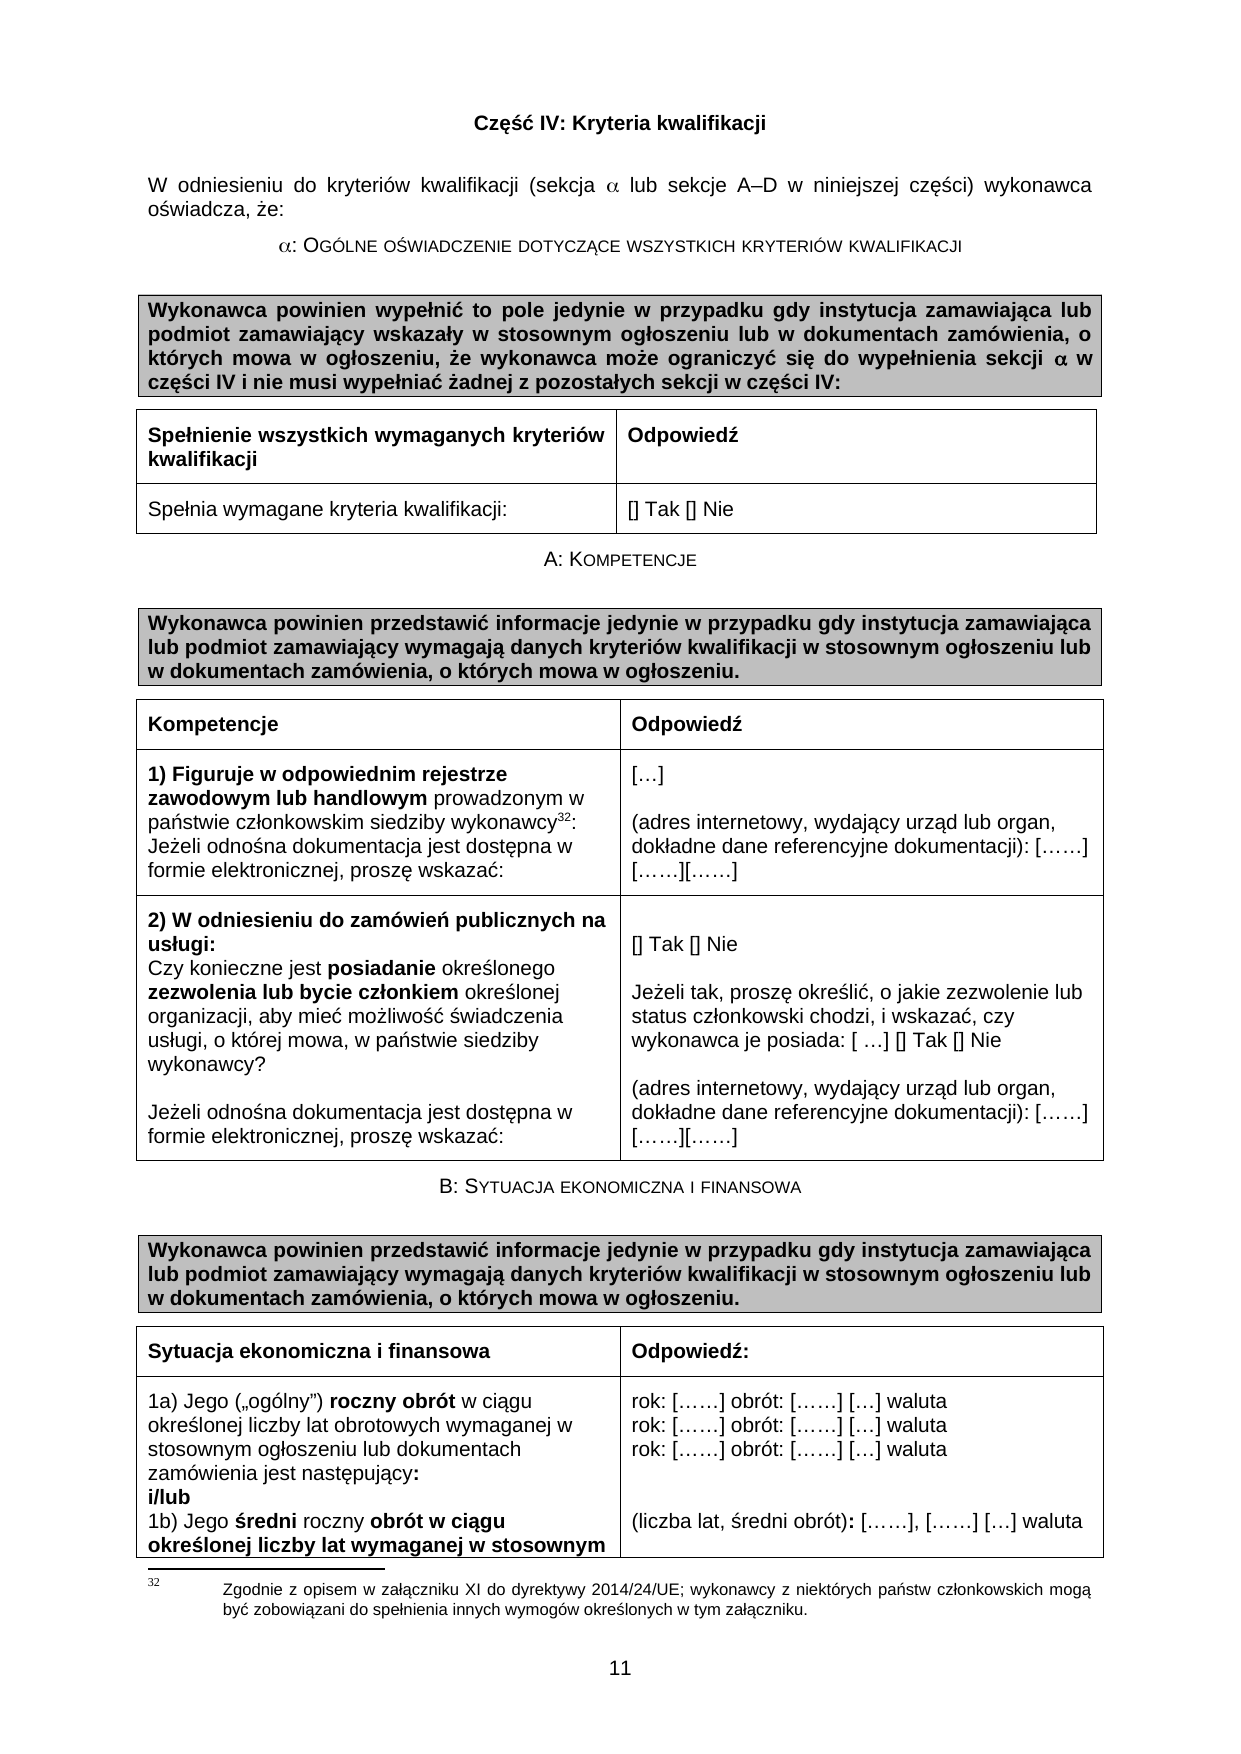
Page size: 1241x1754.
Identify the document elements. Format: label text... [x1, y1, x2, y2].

text Wykonawca powinien przedstawić informacje jedynie w przypadku gdy instytucja zamawiająca lub podmiot zamawiający wymagają danych kryteriów kwalifikacji w stosownym ogłoszeniu lub w dokumentach zamówienia, o których mowa w ogłoszeniu. [139, 609, 1101, 685]
title : Ogólne oświadczenie dotyczące wszystkich kryteriów kwalifikacji [148, 233, 1093, 257]
table_header Kompetencje [137, 700, 620, 749]
title Część IV: Kryteria kwalifikacji [148, 111, 1093, 135]
table_cell Spełnia wymagane kryteria kwalifikacji: [137, 484, 616, 533]
text Wykonawca powinien przedstawić informacje jedynie w przypadku gdy instytucja zamawiająca lub podmiot zamawiający wymagają danych kryteriów kwalifikacji w stosownym ogłoszeniu lub w dokumentach zamówienia, o których mowa w ogłoszeniu. [139, 1236, 1101, 1312]
table_cell 1) Figuruje w odpowiednim rejestrze zawodowym lub handlowym prowadzonym w państwie członkowskim siedziby wykonawcy: Jeżeli odnośna dokumentacja jest dostępna w formie elektronicznej, proszę wskazać: [137, 750, 620, 894]
table_header Sytuacja ekonomiczna i finansowa [137, 1327, 620, 1376]
table_cell [] Tak [] Nie [617, 484, 1096, 533]
table_header Odpowiedź [621, 700, 1103, 749]
table_header Odpowiedź [617, 410, 1096, 483]
text W odniesieniu do kryteriów kwalifikacji (sekcja lub sekcje A–D w niniejszej części) wykonawca oświadcza, że: [148, 172, 1093, 220]
table_cell [] Tak [] Nie Jeżeli tak, proszę określić, o jakie zezwolenie lub status członkowski chodzi, i wskazać, czy wykonawca je posiada: [ …] [] Tak [] Nie (adres internetowy, wydający urząd lub organ, dokładne dane referencyjne dokumentacji): [……][……][……] [621, 896, 1103, 1160]
table_header Odpowiedź: [621, 1327, 1103, 1376]
table_cell […] (adres internetowy, wydający urząd lub organ, dokładne dane referencyjne dokumentacji): [……][……][……] [621, 750, 1103, 894]
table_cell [137, 1377, 620, 1557]
text Wykonawca powinien wypełnić to pole jedynie w przypadku gdy instytucja zamawiająca lub podmiot zamawiający wskazały w stosownym ogłoszeniu lub w dokumentach zamówienia, o których mowa w ogłoszeniu, że wykonawca może ograniczyć się do wypełnienia sekcji w części IV i nie musi wypełniać żadnej z pozostałych sekcji w części IV: [139, 296, 1101, 396]
title B: Sytuacja ekonomiczna i finansowa [148, 1174, 1093, 1198]
title A: Kompetencje [148, 547, 1093, 571]
table_header Spełnienie wszystkich wymaganych kryteriów kwalifikacji [137, 410, 616, 483]
table_cell 2) W odniesieniu do zamówień publicznych na usługi: Czy konieczne jest posiadanie określonego zezwolenia lub bycie członkiem określonej organizacji, aby mieć możliwość świadczenia usługi, o której mowa, w państwie siedziby wykonawcy? Jeżeli odnośna dokumentacja jest dostępna w formie elektronicznej, proszę wskazać: [137, 896, 620, 1160]
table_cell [621, 1377, 1103, 1557]
